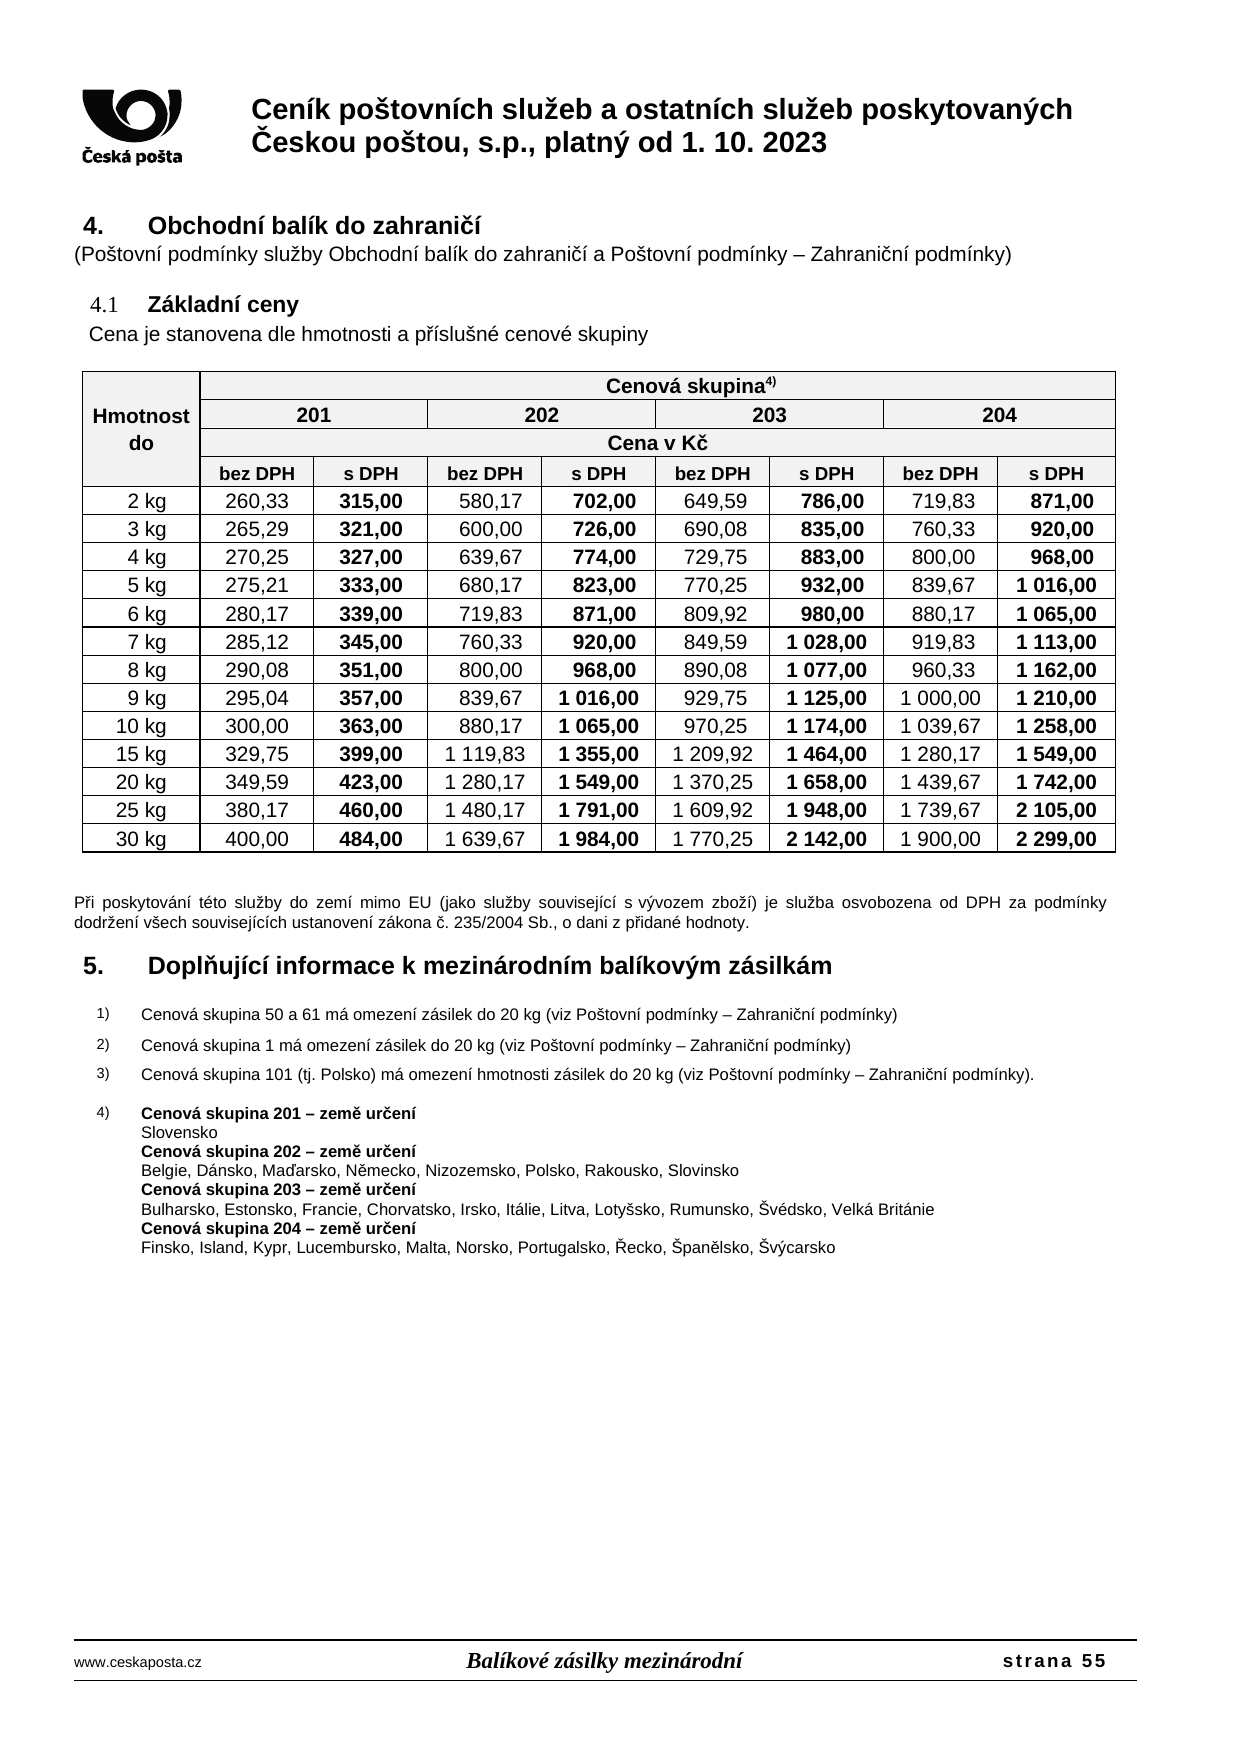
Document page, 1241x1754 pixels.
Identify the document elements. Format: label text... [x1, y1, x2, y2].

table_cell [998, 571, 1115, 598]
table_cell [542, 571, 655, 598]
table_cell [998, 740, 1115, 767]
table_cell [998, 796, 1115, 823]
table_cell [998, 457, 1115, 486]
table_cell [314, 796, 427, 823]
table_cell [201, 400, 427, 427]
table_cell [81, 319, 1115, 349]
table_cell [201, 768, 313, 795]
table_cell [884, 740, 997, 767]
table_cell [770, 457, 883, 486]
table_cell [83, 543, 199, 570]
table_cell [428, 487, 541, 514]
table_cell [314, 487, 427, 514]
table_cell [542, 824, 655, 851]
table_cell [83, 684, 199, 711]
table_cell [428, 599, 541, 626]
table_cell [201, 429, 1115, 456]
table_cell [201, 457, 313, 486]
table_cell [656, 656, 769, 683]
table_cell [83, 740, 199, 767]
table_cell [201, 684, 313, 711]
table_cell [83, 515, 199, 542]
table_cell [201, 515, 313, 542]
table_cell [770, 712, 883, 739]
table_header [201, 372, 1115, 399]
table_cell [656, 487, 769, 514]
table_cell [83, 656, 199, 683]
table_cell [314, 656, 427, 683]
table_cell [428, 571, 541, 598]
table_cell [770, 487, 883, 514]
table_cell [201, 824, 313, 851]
subtitle Doplňující informace k mezinárodním balíkovým zásilkám [83, 952, 1137, 979]
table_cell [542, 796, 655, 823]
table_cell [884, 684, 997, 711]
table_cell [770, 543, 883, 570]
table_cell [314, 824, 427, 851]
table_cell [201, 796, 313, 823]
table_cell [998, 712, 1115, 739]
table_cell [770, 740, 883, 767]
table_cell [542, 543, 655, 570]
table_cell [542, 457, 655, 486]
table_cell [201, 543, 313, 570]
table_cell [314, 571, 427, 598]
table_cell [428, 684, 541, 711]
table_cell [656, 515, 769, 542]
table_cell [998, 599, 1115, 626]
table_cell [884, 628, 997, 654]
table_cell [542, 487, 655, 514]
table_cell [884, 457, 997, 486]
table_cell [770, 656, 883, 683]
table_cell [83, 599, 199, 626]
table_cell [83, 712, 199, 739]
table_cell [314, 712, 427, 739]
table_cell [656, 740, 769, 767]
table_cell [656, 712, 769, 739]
subtitle Obchodní balík do zahraničí [83, 213, 1137, 240]
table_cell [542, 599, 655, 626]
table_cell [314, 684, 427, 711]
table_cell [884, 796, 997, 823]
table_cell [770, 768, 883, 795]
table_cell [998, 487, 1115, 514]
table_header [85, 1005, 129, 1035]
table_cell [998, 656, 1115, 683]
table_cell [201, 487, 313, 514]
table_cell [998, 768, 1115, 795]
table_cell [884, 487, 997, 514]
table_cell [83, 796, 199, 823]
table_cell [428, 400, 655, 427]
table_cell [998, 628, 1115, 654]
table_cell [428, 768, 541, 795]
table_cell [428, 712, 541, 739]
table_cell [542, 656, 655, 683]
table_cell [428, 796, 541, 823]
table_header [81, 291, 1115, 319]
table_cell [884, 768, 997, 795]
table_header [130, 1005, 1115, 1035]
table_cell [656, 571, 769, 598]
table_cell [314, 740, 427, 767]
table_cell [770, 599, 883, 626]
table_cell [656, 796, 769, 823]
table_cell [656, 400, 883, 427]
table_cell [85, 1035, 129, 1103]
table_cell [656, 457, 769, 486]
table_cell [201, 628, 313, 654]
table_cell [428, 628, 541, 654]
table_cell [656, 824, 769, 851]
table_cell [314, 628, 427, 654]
text (Poštovní podmínky služby Obchodní balík do zahraničí a Poštovní podmínky – Zahraniční podmínky) [74, 240, 1137, 267]
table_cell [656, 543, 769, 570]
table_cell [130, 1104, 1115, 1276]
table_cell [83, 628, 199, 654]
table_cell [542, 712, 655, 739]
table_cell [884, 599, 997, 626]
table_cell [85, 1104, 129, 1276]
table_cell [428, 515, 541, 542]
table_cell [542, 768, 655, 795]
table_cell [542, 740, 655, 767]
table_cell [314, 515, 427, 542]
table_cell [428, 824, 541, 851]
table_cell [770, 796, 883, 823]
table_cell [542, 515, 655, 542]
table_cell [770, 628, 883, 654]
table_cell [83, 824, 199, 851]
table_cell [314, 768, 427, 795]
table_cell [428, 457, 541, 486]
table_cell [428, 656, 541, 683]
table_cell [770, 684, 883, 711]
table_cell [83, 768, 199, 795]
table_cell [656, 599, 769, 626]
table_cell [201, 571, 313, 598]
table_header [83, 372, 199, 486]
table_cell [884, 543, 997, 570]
text Při poskytování této služby do zemí mimo EU (jako služby související s vývozem zboží) je služba osvobozena od DPH za podmínky dodržení všech souvisejících ustanovení zákona č. 235/2004 Sb., o dani z přidané hodnoty. [74, 893, 1107, 932]
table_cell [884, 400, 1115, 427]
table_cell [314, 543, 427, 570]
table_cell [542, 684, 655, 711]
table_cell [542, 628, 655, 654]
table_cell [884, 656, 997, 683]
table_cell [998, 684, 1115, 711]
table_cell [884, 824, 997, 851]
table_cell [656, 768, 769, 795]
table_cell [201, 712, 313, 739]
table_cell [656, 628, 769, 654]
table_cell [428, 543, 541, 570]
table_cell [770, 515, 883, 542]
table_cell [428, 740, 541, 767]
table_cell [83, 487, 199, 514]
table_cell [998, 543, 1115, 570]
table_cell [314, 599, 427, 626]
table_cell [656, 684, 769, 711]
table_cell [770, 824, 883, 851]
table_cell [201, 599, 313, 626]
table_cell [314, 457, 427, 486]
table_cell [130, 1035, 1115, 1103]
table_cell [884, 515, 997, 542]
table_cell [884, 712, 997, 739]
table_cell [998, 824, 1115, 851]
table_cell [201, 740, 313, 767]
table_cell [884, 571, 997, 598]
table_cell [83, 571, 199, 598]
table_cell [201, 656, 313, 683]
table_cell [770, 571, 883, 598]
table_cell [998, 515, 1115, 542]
